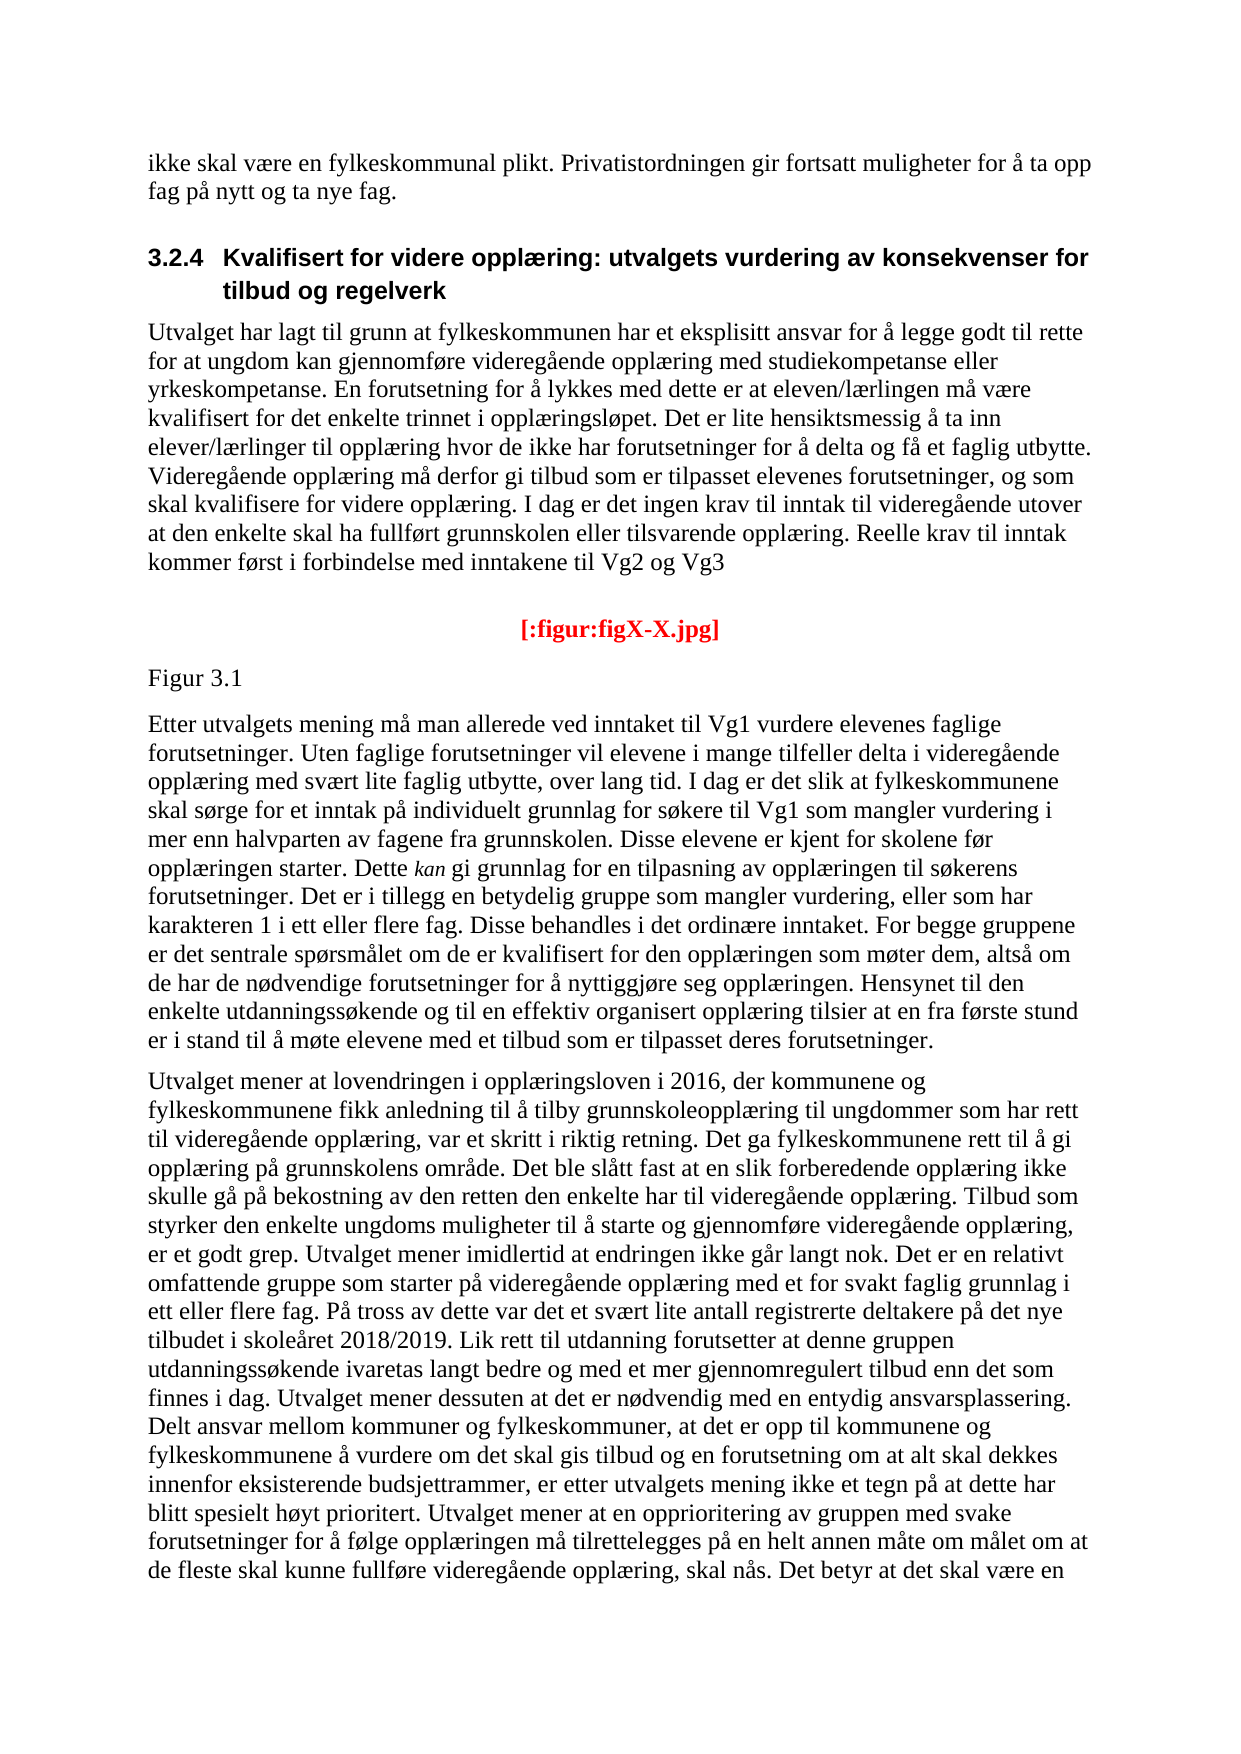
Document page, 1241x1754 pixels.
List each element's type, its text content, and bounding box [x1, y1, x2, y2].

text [148, 148, 1093, 205]
text [:figur:figX-X.jpg] [148, 617, 1093, 642]
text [148, 1066, 1093, 1584]
text Utvalget har lagt til grunn at fylkeskommunen har et eksplisitt ansvar for å legge godt til rette for at ungdom kan gjennomføre videregående opplæring med studiekompetanse eller yrkeskompetanse. En forutsetning for å lykkes med dette er at eleven/lærlingen må være kvalifisert for det enkelte trinnet i opplæringsløpet. Det er lite hensiktsmessig å ta inn elever/lærlinger til opplæring hvor de ikke har forutsetninger for å delta og få et faglig utbytte. Videregående opplæring må derfor gi tilbud som er tilpasset elevenes forutsetninger, og som skal kvalifisere for videre opplæring. I dag er det ingen krav til inntak til videregående utover at den enkelte skal ha fullført grunnskolen eller tilsvarende opplæring. Reelle krav til inntak kommer først i forbindelse med inntakene til Vg2 og Vg3 [148, 317, 1093, 576]
subtitle Kvalifisert for videre opplæring: utvalgets vurdering av konsekvenser for tilbud og regelverk [148, 243, 1093, 304]
text Etter utvalgets mening må man allerede ved inntaket til Vg1 vurdere elevenes faglige forutsetninger. Uten faglige forutsetninger vil elevene i mange tilfeller delta i videregående opplæring med svært lite faglig utbytte, over lang tid. I dag er det slik at fylkeskommunene skal sørge for et inntak på individuelt grunnlag for søkere til Vg1 som mangler vurdering i mer enn halvparten av fagene fra grunnskolen. Disse elevene er kjent for skolene før opplæringen starter. Dette kan gi grunnlag for en tilpasning av opplæringen til søkerens forutsetninger. Det er i tillegg en betydelig gruppe som mangler vurdering, eller som har karakteren 1 i ett eller flere fag. Disse behandles i det ordinære inntaket. For begge gruppene er det sentrale spørsmålet om de er kvalifisert for den opplæringen som møter dem, altså om de har de nødvendige forutsetninger for å nyttiggjøre seg opplæringen. Hensynet til den enkelte utdanningssøkende og til en effektiv organisert opplæring tilsier at en fra første stund er i stand til å møte elevene med et tilbud som er tilpasset deres forutsetninger. [148, 709, 1093, 1054]
